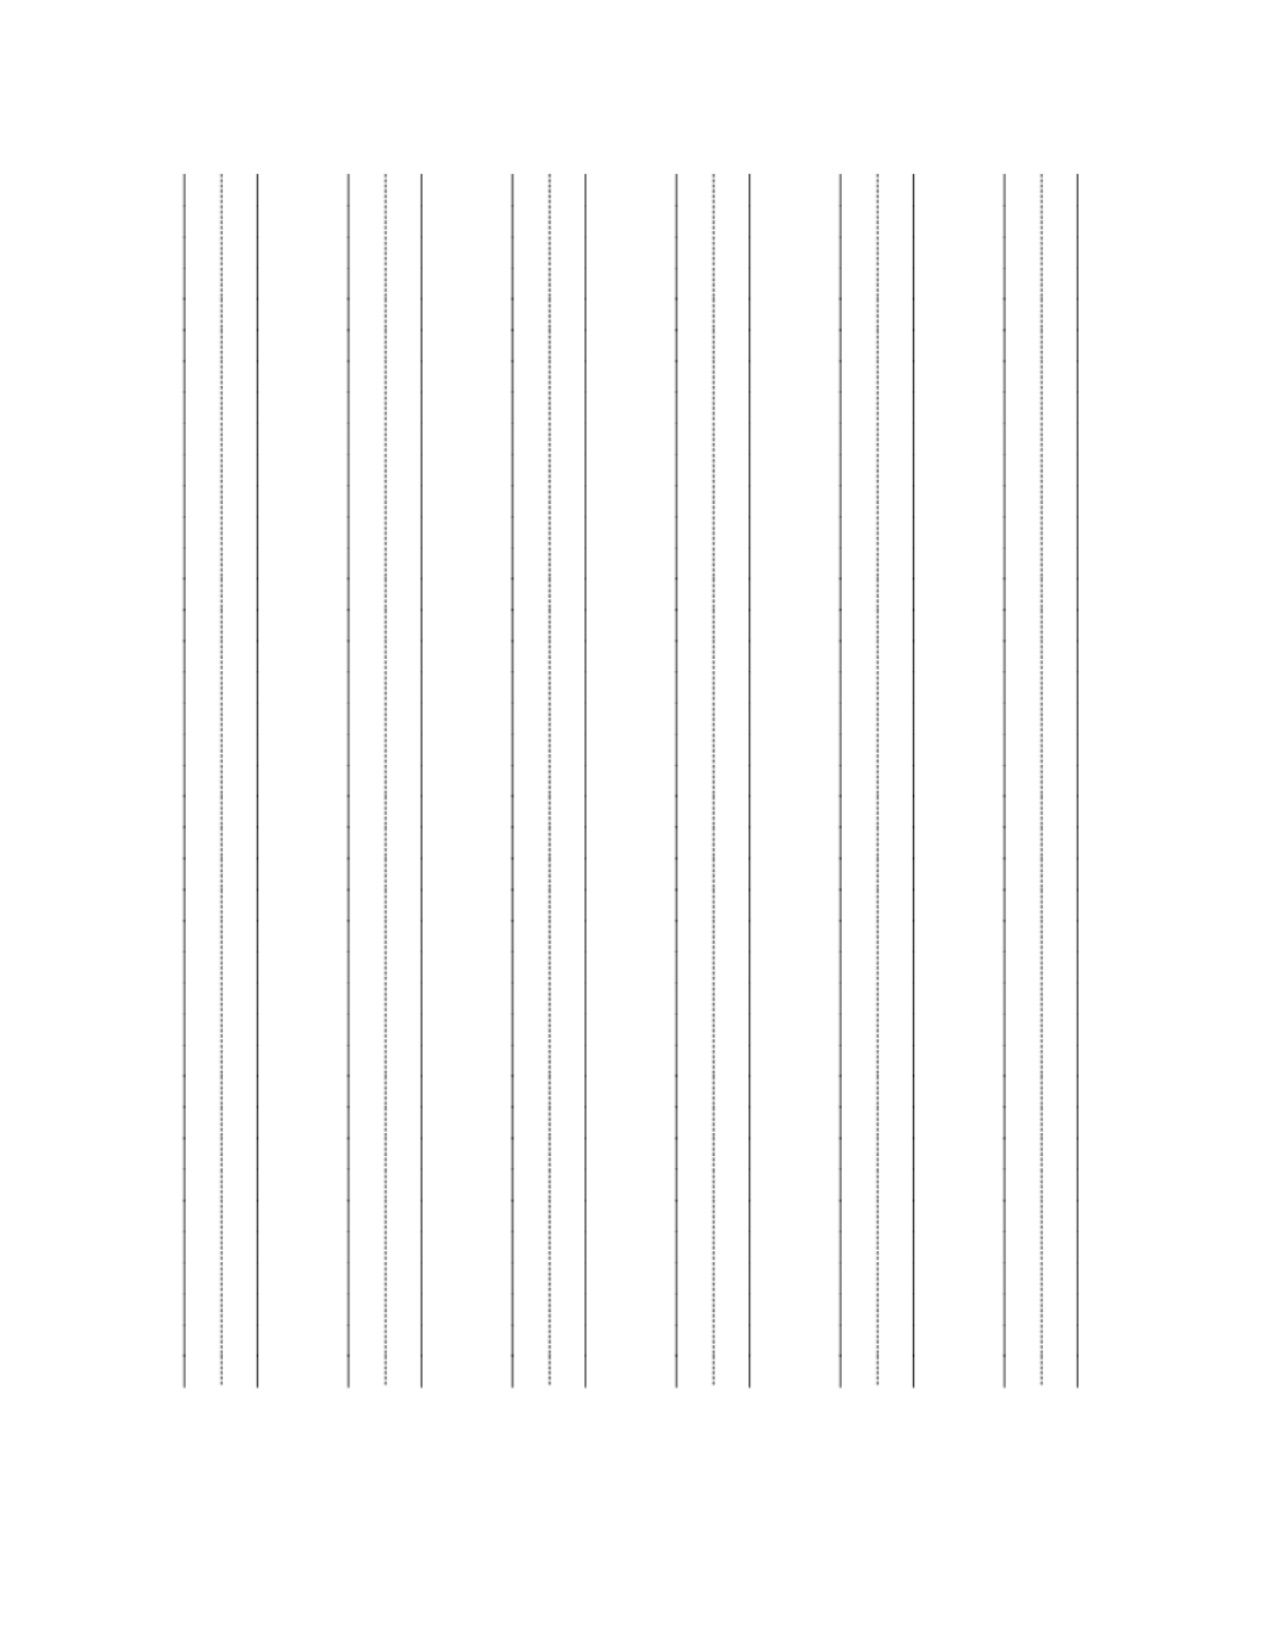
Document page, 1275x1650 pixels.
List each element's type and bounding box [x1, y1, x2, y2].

picture [153, 151, 1091, 1416]
